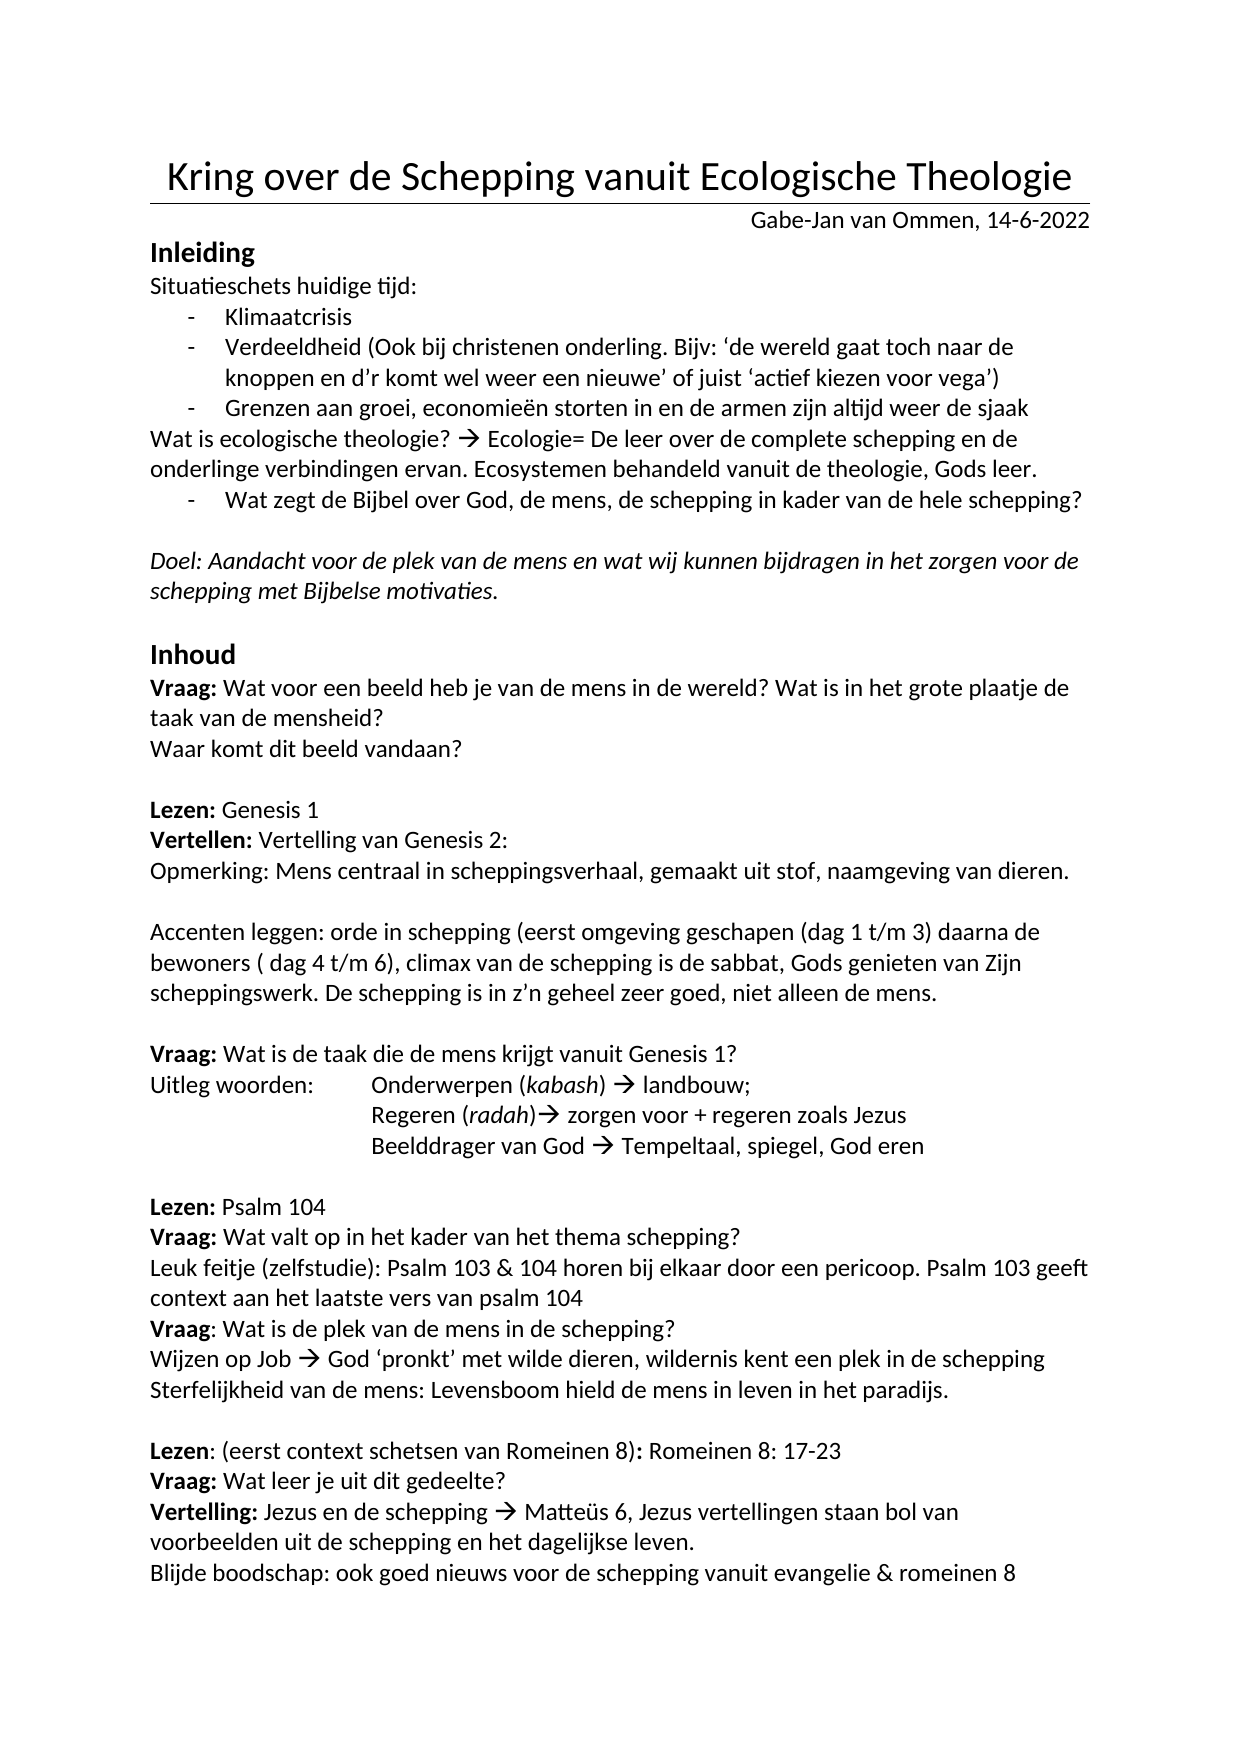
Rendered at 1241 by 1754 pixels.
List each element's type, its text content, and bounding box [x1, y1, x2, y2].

text Situatieschets huidige tijd: [150, 270, 1090, 301]
text Lezen: (eerst context schetsen van Romeinen 8): Romeinen 8: 17-23 [150, 1435, 1090, 1466]
text Sterfelijkheid van de mens: Levensboom hield de mens in leven in het paradijs. [150, 1374, 1090, 1404]
text Accenten leggen: orde in schepping (eerst omgeving geschapen (dag 1 t/m 3) daarna de bewoners ( dag 4 t/m 6), climax van de schepping is de sabbat, Gods genieten van Zijn scheppingswerk. De schepping is in z’n geheel zeer goed, niet alleen de mens. [150, 916, 1090, 1008]
text Opmerking: Mens centraal in scheppingsverhaal, gemaakt uit stof, naamgeving van dieren. [150, 855, 1090, 886]
text Kring over de Schepping vanuit Ecologische Theologie [150, 150, 1090, 203]
text Beelddrager van God Tempeltaal, spiegel, God eren [297, 1130, 1090, 1160]
text Vertellen: Vertelling van Genesis 2: [150, 824, 1090, 855]
text Blijde boodschap: ook goed nieuws voor de schepping vanuit evangelie & romeinen 8 [150, 1557, 1090, 1588]
text Vraag: Wat leer je uit dit gedeelte? [150, 1466, 1090, 1496]
text Vraag: Wat valt op in het kader van het thema schepping? [150, 1221, 1090, 1252]
list Grenzen aan groei, economieën storten in en de armen zijn altijd weer de sjaak [187, 392, 1090, 423]
list Wat zegt de Bijbel over God, de mens, de schepping in kader van de hele schepping? [187, 484, 1090, 514]
text Regeren (radah) zorgen voor + regeren zoals Jezus [297, 1099, 1090, 1130]
text Uitleg woorden: Onderwerpen (kabash) landbouw; [150, 1069, 1090, 1099]
text Vraag: Wat is de taak die de mens krijgt vanuit Genesis 1? [150, 1038, 1090, 1069]
text Vraag: Wat is de plek van de mens in de schepping? [150, 1313, 1090, 1343]
text Vertelling: Jezus en de schepping Matteüs 6, Jezus vertellingen staan bol van voorbeelden uit de schepping en het dagelijkse leven. [150, 1496, 1090, 1557]
text Wat is ecologische theologie? Ecologie= De leer over de complete schepping en de onderlinge verbindingen ervan. Ecosystemen behandeld vanuit de theologie, Gods leer. [150, 423, 1090, 484]
text Doel: Aandacht voor de plek van de mens en wat wij kunnen bijdragen in het zorgen voor de schepping met Bijbelse motivaties. [150, 545, 1090, 606]
text Inhoud [150, 636, 1090, 672]
text Leuk feitje (zelfstudie): Psalm 103 & 104 horen bij elkaar door een pericoop. Psalm 103 geeft context aan het laatste vers van psalm 104 [150, 1252, 1090, 1313]
list Verdeeldheid (Ook bij christenen onderling. Bijv: ‘de wereld gaat toch naar de knoppen en d’r komt wel weer een nieuwe’ of juist ‘actief kiezen voor vega’) [187, 331, 1090, 392]
text Inleiding [150, 234, 1090, 270]
text Vraag: Wat voor een beeld heb je van de mens in de wereld? Wat is in het grote plaatje de taak van de mensheid? [150, 672, 1090, 733]
text Lezen: Psalm 104 [150, 1191, 1090, 1221]
text Lezen: Genesis 1 [150, 794, 1090, 824]
text Waar komt dit beeld vandaan? [150, 733, 1090, 763]
list Klimaatcrisis [187, 301, 1090, 331]
text Gabe-Jan van Ommen, 14-6-2022 [224, 204, 1090, 234]
text Wijzen op Job God ‘pronkt’ met wilde dieren, wildernis kent een plek in de schepping [150, 1343, 1090, 1374]
